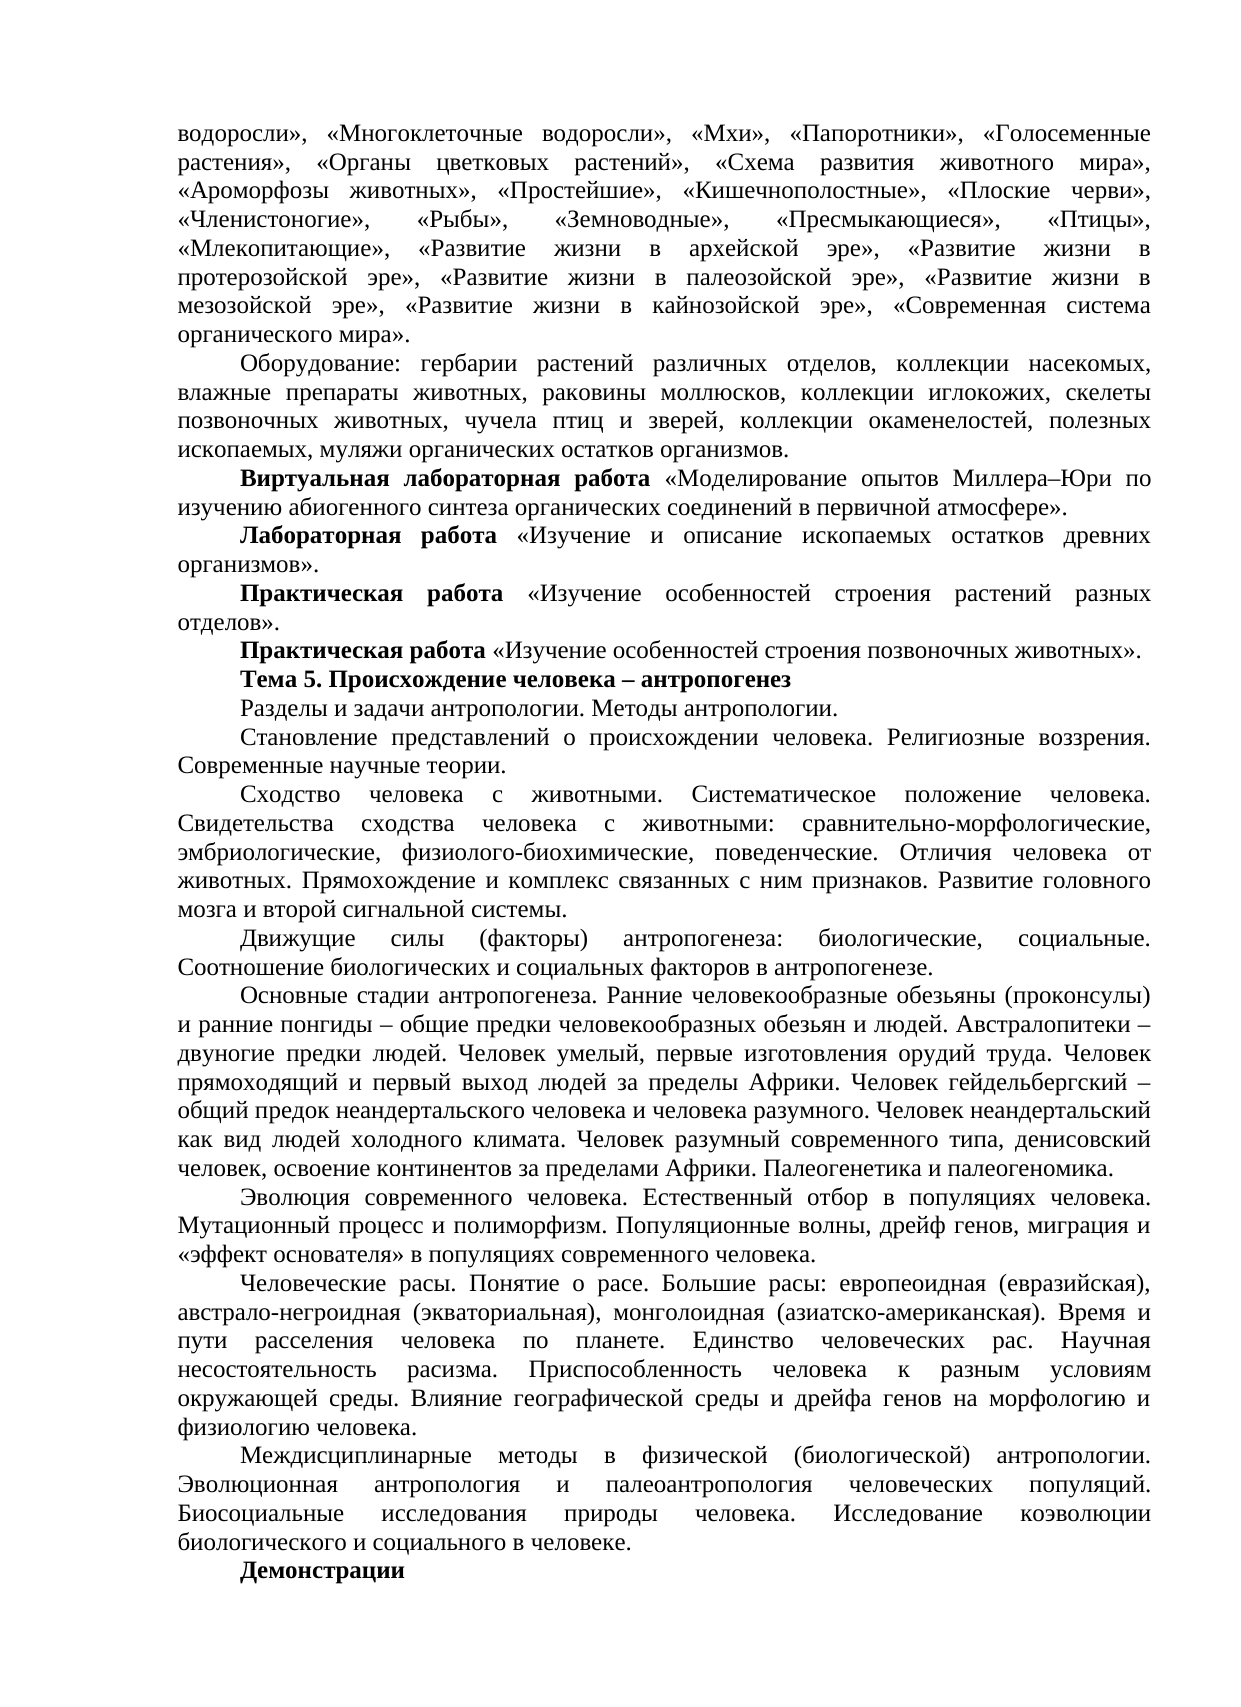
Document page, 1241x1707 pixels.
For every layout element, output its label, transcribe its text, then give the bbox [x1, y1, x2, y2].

text Практическая работа «Изучение особенностей строения позвоночных животных». [177, 636, 1152, 664]
text Становление представлений о происхождении человека. Религиозные воззрения. Современные научные теории. [177, 722, 1152, 779]
text Междисциплинарные методы в физической (биологической) антропологии. Эволюционная антропология и палеоантропология человеческих популяций. Биосоциальные исследования природы человека. Исследование коэволюции биологического и социального в человеке. [177, 1441, 1152, 1556]
text Виртуальная лабораторная работа «Моделирование опытов Миллера–Юри по изучению абиогенного синтеза органических соединений в первичной атмосфере». [177, 463, 1152, 521]
text Движущие силы (факторы) антропогенеза: биологические, социальные. Соотношение биологических и социальных факторов в антропогенезе. [177, 923, 1152, 981]
text Практическая работа «Изучение особенностей строения растений разных отделов». [177, 578, 1152, 636]
text Разделы и задачи антропологии. Методы антропологии. [177, 693, 1152, 722]
text Тема 5. Происхождение человека – антропогенез [177, 664, 1152, 693]
text Оборудование: гербарии растений различных отделов, коллекции насекомых, влажные препараты животных, раковины моллюсков, коллекции иглокожих, скелеты позвоночных животных, чучела птиц и зверей, коллекции окаменелостей, полезных ископаемых, муляжи органических остатков организмов. [177, 348, 1152, 463]
text Эволюция современного человека. Естественный отбор в популяциях человека. Мутационный процесс и полиморфизм. Популяционные волны, дрейф генов, миграция и «эффект основателя» в популяциях современного человека. [177, 1182, 1152, 1268]
text Человеческие расы. Понятие о расе. Большие расы: европеоидная (евразийская), австрало-негроидная (экваториальная), монголоидная (азиатско-американская). Время и пути расселения человека по планете. Единство человеческих рас. Научная несостоятельность расизма. Приспособленность человека к разным условиям окружающей среды. Влияние географической среды и дрейфа генов на морфологию и физиологию человека. [177, 1268, 1152, 1441]
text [177, 118, 1152, 348]
text Сходство человека с животными. Систематическое положение человека. Свидетельства сходства человека с животными: сравнительно-морфологические, эмбриологические, физиолого-биохимические, поведенческие. Отличия человека от животных. Прямохождение и комплекс связанных с ним признаков. Развитие головного мозга и второй сигнальной системы. [177, 779, 1152, 923]
text Демонстрации [177, 1556, 1152, 1584]
text Лабораторная работа «Изучение и описание ископаемых остатков древних организмов». [177, 521, 1152, 578]
text Основные стадии антропогенеза. Ранние человекообразные обезьяны (проконсулы) и ранние понгиды – общие предки человекообразных обезьян и людей. Австралопитеки – двуногие предки людей. Человек умелый, первые изготовления орудий труда. Человек прямоходящий и первый выход людей за пределы Африки. Человек гейдельбергский – общий предок неандертальского человека и человека разумного. Человек неандертальский как вид людей холодного климата. Человек разумный современного типа, денисовский человек, освоение континентов за пределами Африки. Палеогенетика и палеогеномика. [177, 981, 1152, 1182]
